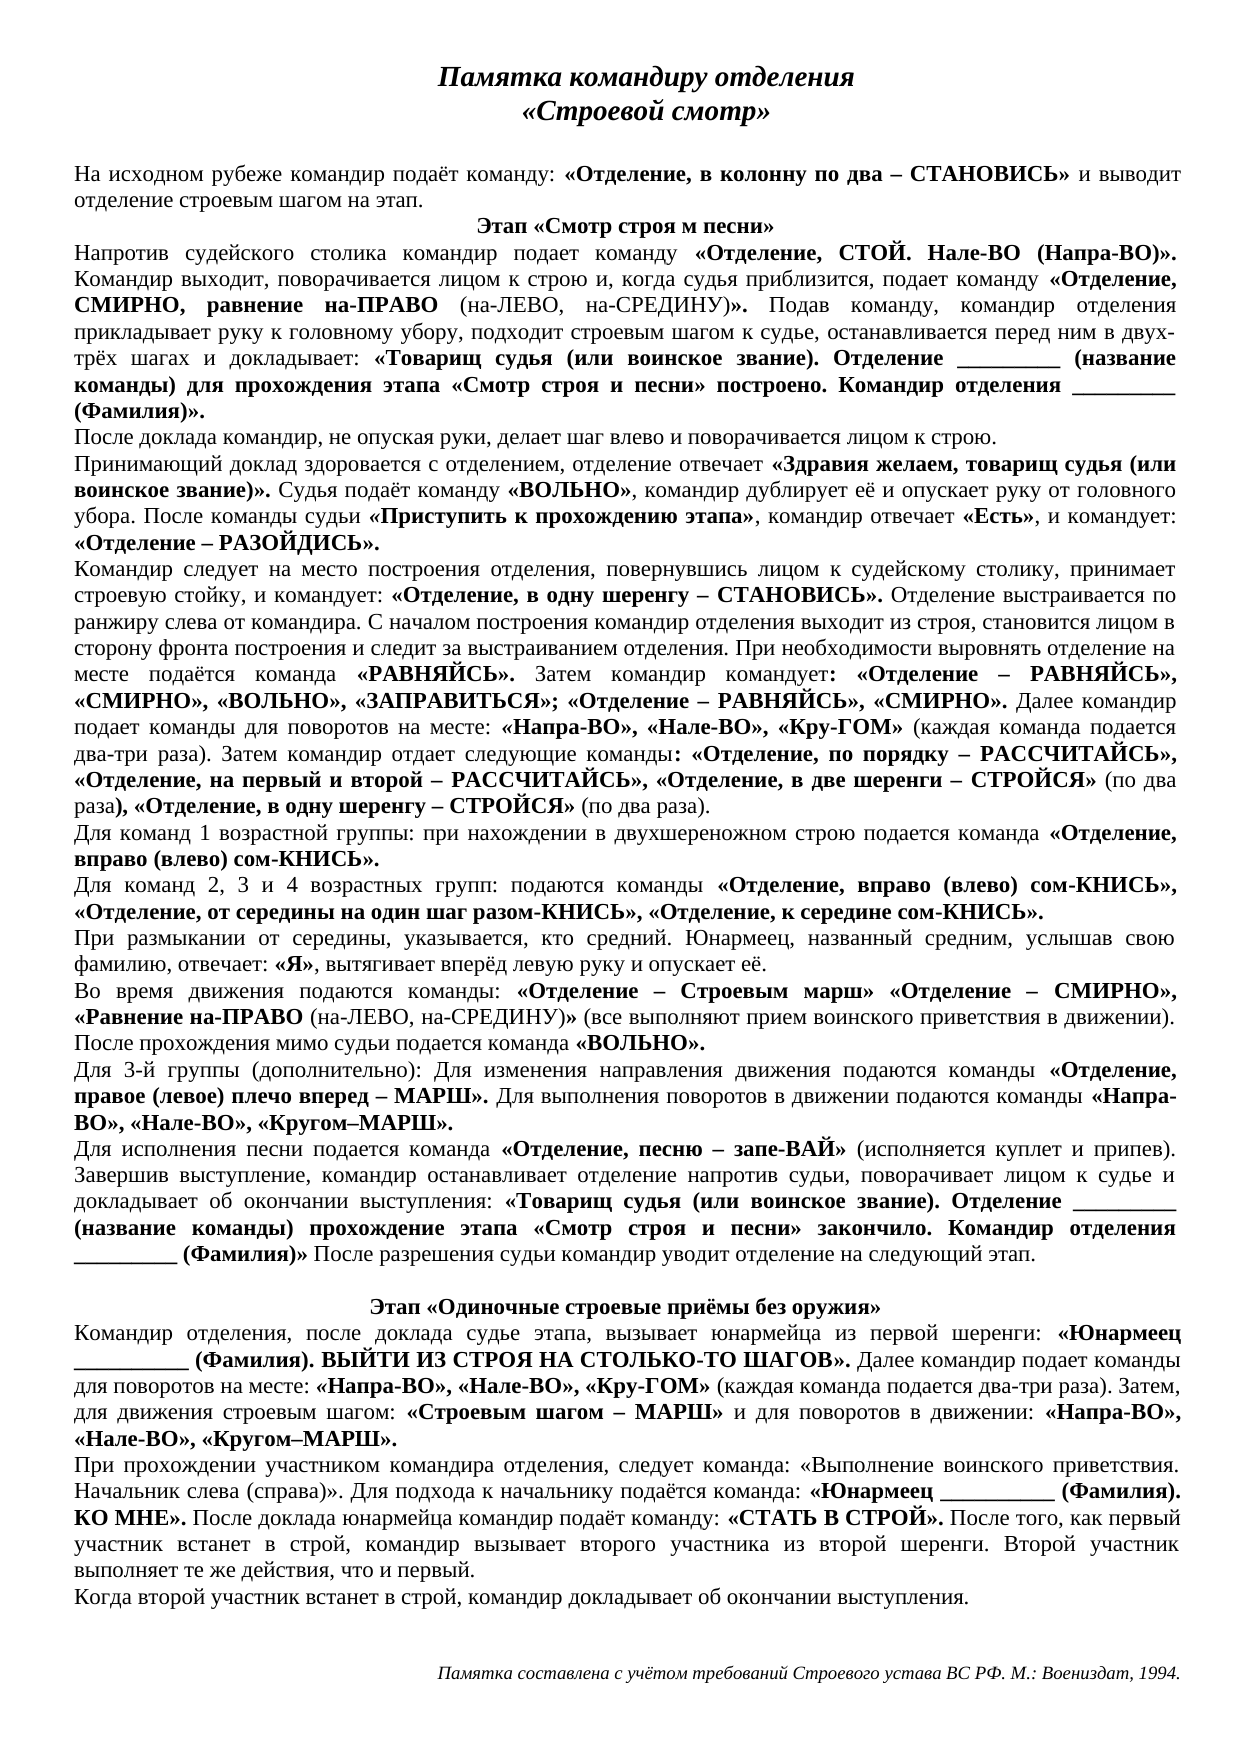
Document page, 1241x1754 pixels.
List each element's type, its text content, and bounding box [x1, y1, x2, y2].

text Командир следует на место построения отделения, повернувшись лицом к судейскому столику, принимает строевую стойку, и командует: «Отделение, в одну шеренгу – становись». Отделение выстраивается по ранжиру слева от командира. С началом построения командир отделения выходит из строя, становится лицом в сторону фронта построения и следит за выстраиванием отделения. При необходимости выровнять отделение на месте подаётся команда «РАВНЯЙСЬ». Затем командир командует: «Отделение – Равняйсь», «Смирно», «Вольно», «Заправиться»; «Отделение – Равняйсь», «Смирно». Далее командир подает команды для поворотов на месте: «Напра-ВО», «Нале-ВО», «Кру-ГОМ» (каждая команда подается два-три раза). Затем командир отдает следующие команды: «Отделение, по порядку – рассчитайсь», «Отделение, на первый и второй – рассчитайсь», «Отделение, в две шеренги – стройся» (по два раза), «Отделение, в одну шеренгу – стройся» (по два раза). [74, 555, 1177, 819]
text На исходном рубеже командир подаёт команду: «Отделение, в колонну по два – СТАНОВИСЬ» и выводит отделение строевым шагом на этап. [74, 160, 1181, 212]
text Для исполнения песни подается команда «Отделение, песню – запе-ВАЙ» (исполняется куплет и припев). Завершив выступление, командир останавливает отделение напротив судьи, поворачивает лицом к судье и докладывает об окончании выступления: «Товарищ судья (или воинское звание). Отделение _________ (название команды) прохождение этапа «Смотр строя и песни» закончило. Командир отделения _________ (Фамилия)» После разрешения судьи командир уводит отделение на следующий этап. [74, 1135, 1177, 1267]
text Принимающий доклад здоровается с отделением, отделение отвечает «Здравия желаем, товарищ судья (или воинское звание)». Судья подаёт команду «ВОЛЬНО», командир дублирует её и опускает руку от головного убора. После команды судьи «Приступить к прохождению этапа», командир отвечает «Есть», и командует: «Отделение – Разойдись». [74, 450, 1177, 555]
text Для 3-й группы (дополнительно): Для изменения направления движения подаются команды «Отделение, правое (левое) плечо вперед – МАРШ». Для выполнения поворотов в движении подаются команды «Напра-во», «Нале-во», «Кругом–марш». [74, 1056, 1177, 1135]
text Когда второй участник встанет в строй, командир докладывает об окончании выступления. [74, 1583, 1177, 1609]
text Памятка составлена с учётом требований Строевого устава ВС РФ. М.: Воениздат, 1994. [74, 1662, 1181, 1683]
text Этап «Смотр строя м песни» [74, 212, 1177, 239]
text Напротив судейского столика командир подает команду «Отделение, стой. Нале-ВО (Напра-ВО)». Командир выходит, поворачивается лицом к строю и, когда судья приблизится, подает команду «Отделение, Смирно, равнение на-ПРАВО (на-ЛЕВО, на-СРЕДИНУ)». Подав команду, командир отделения прикладывает руку к головному убору, подходит строевым шагом к судье, останавливается перед ним в двух-трёх шагах и докладывает: «Товарищ судья (или воинское звание). Отделение _________ (название команды) для прохождения этапа «Смотр строя и песни» построено. Командир отделения _________ (Фамилия)». [74, 239, 1177, 423]
text «Строевой смотр» [111, 93, 1181, 126]
text При прохождении участником командира отделения, следует команда: «Выполнение воинского приветствия. Начальник слева (справа)». Для подхода к начальнику подаётся команда: «Юнармеец __________ (Фамилия). Ко мне». После доклада юнармейца командир подаёт команду: «СТАТЬ В СТРОЙ». После того, как первый участник встанет в строй, командир вызывает второго участника из второй шеренги. Второй участник выполняет те же действия, что и первый. [74, 1451, 1181, 1583]
text Этап «Одиночные строевые приёмы без оружия» [74, 1293, 1177, 1319]
text Во время движения подаются команды: «Отделение – Строевым марш» «Отделение – смирно», «Равнение на-ПРАВО (на-ЛЕВО, на-СРЕДИНУ)» (все выполняют прием воинского приветствия в движении). После прохождения мимо судьи подается команда «Вольно». [74, 977, 1177, 1056]
text При размыкании от середины, указывается, кто средний. Юнармеец, названный средним, услышав свою фамилию, отвечает: «Я», вытягивает вперёд левую руку и опускает её. [74, 924, 1177, 977]
text После доклада командир, не опуская руки, делает шаг влево и поворачивается лицом к строю. [74, 423, 1177, 450]
text Для команд 2, 3 и 4 возрастных групп: подаются команды «Отделение, вправо (влево) сом-кнись», «Отделение, от середины на один шаг разом-кнись», «Отделение, к середине сом-кнись». [74, 871, 1177, 924]
text Командир отделения, после доклада судье этапа, вызывает юнармейца из первой шеренги: «Юнармеец __________ (Фамилия). Выйти из строя на столько-то шагов». Далее командир подает команды для поворотов на месте: «Напра-ВО», «Нале-ВО», «Кру-ГОМ» (каждая команда подается два-три раза). Затем, для движения строевым шагом: «Строевым шагом – МАРШ» и для поворотов в движении: «Напра-во», «Нале-во», «Кругом–марш». [74, 1319, 1181, 1451]
text Памятка командиру отделения [111, 59, 1181, 93]
text Для команд 1 возрастной группы: при нахождении в двухшереножном строю подается команда «Отделение, вправо (влево) сом-кнись». [74, 819, 1177, 871]
